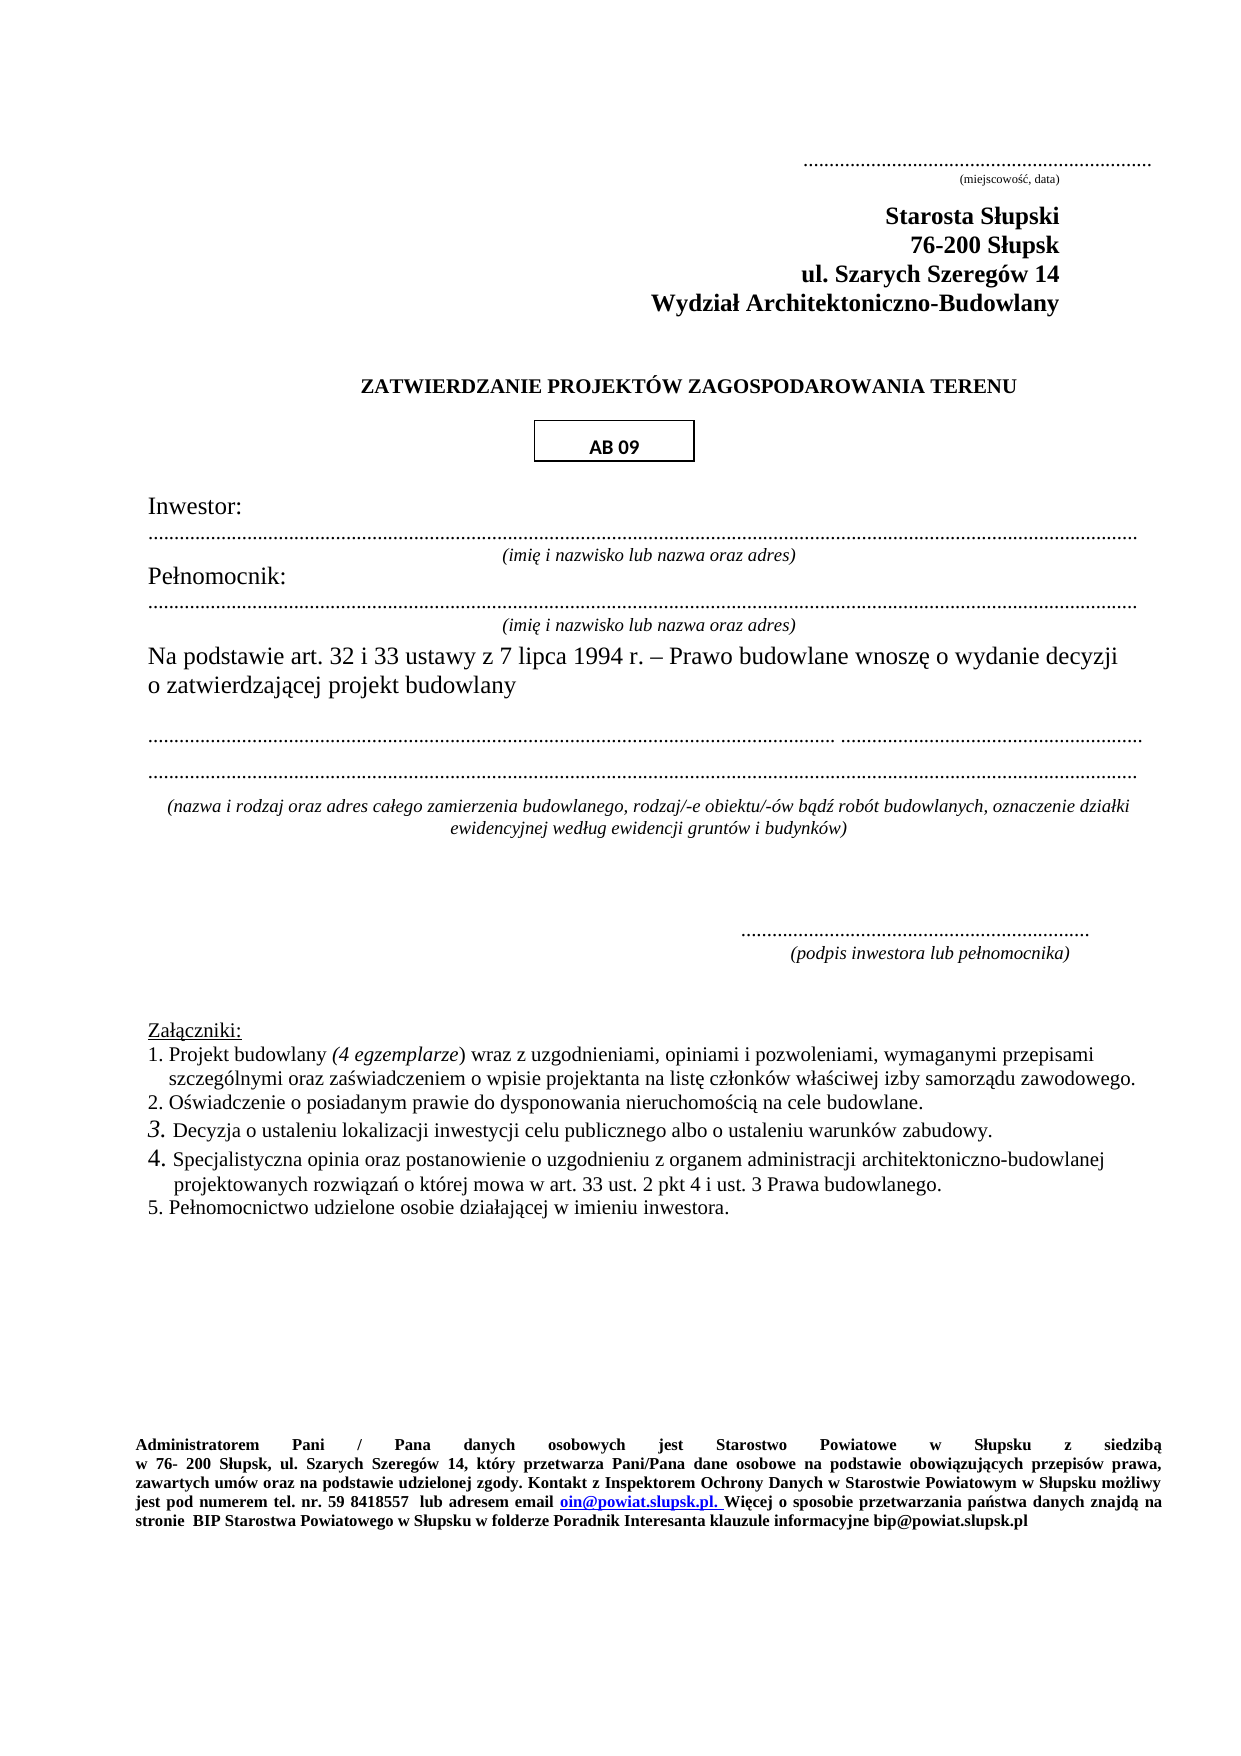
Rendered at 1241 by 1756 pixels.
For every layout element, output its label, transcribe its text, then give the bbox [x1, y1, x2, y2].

text Załączniki: [148, 1018, 1163, 1042]
list Oświadczenie o posiadanym prawie do dysponowania nieruchomością na cele budowlane. [148, 1090, 1163, 1114]
list Specjalistyczna opinia oraz postanowienie o uzgodnieniu z organem administracji architektoniczno-budowlanej [148, 1143, 1163, 1172]
text (miejscowość, data) [135, 171, 1059, 186]
list Projekt budowlany (4 egzemplarze) wraz z uzgodnieniami, opiniami i pozwoleniami, wymaganymi przepisami [148, 1042, 1163, 1066]
text ................................................................... [660, 917, 1154, 941]
text (nazwa i rodzaj oraz adres całego zamierzenia budowlanego, rodzaj/-e obiektu/-ów bądź robót budowlanych, oznaczenie działki ewidencyjnej według ewidencji gruntów i budynków) [146, 795, 1153, 838]
text Starosta Słupski [135, 201, 1059, 229]
text Administratorem Pani / Pana danych osobowych jest Starostwo Powiatowe w Słupsku z siedzibą w 76- 200 Słupsk, ul. Szarych Szeregów 14, który przetwarza Pani/Pana dane osobowe na podstawie obowiązujących przepisów prawa, zawartych umów oraz na podstawie udzielonej zgody. Kontakt z Inspektorem Ochrony Danych w Starostwie Powiatowym w Słupsku możliwy jest pod numerem tel. nr. 59 8418557 lub adresem email oin@powiat.slupsk.pl. Więcej o sposobie przetwarzania państwa danych znajdą na stronie BIP Starostwa Powiatowego w Słupsku w folderze Poradnik Interesanta klauzule informacyjne bip@powiat.slupsk.pl [135, 1434, 1163, 1530]
text Na podstawie art. 32 i 33 ustawy z 7 lipca 1994 r. – Prawo budowlane wnoszę o wydanie decyzji o zatwierdzającej projekt budowlany [148, 641, 1163, 699]
text (podpis inwestora lub pełnomocnika) [135, 942, 1072, 963]
text (imię i nazwisko lub nazwa oraz adres) [146, 614, 1153, 635]
text szczególnymi oraz zaświadczeniem o wpisie projektanta na listę członków właściwej izby samorządu zawodowego. [148, 1066, 1163, 1090]
text 76-200 Słupsk [135, 230, 1059, 258]
text projektowanych rozwiązań o której mowa w art. 33 ust. 2 pkt 4 i ust. 3 Prawa budowlanego. [148, 1172, 1163, 1196]
text Pełnomocnik: [148, 566, 1163, 589]
text (imię i nazwisko lub nazwa oraz adres) [146, 544, 1153, 566]
text .............................................................................................................................................................................................. [148, 759, 1163, 783]
list Decyzja o ustaleniu lokalizacji inwestycji celu publicznego albo o ustaleniu warunków zabudowy. [148, 1114, 1163, 1143]
text ................................................................... [803, 147, 1163, 171]
text ZATWIERDZANIE PROJEKTÓW ZAGOSPODAROWANIA TERENU [285, 374, 1163, 398]
text .................................................................................................................................... .......................................................... [148, 723, 1163, 747]
text .............................................................................................................................................................................................. [146, 520, 1139, 544]
text .............................................................................................................................................................................................. [148, 589, 1163, 613]
text Wydział Architektoniczno-Budowlany [135, 288, 1059, 317]
list Pełnomocnictwo udzielone osobie działającej w imieniu inwestora. [148, 1196, 1163, 1219]
text Inwestor: [148, 491, 1163, 520]
text ul. Szarych Szeregów 14 [135, 259, 1059, 288]
